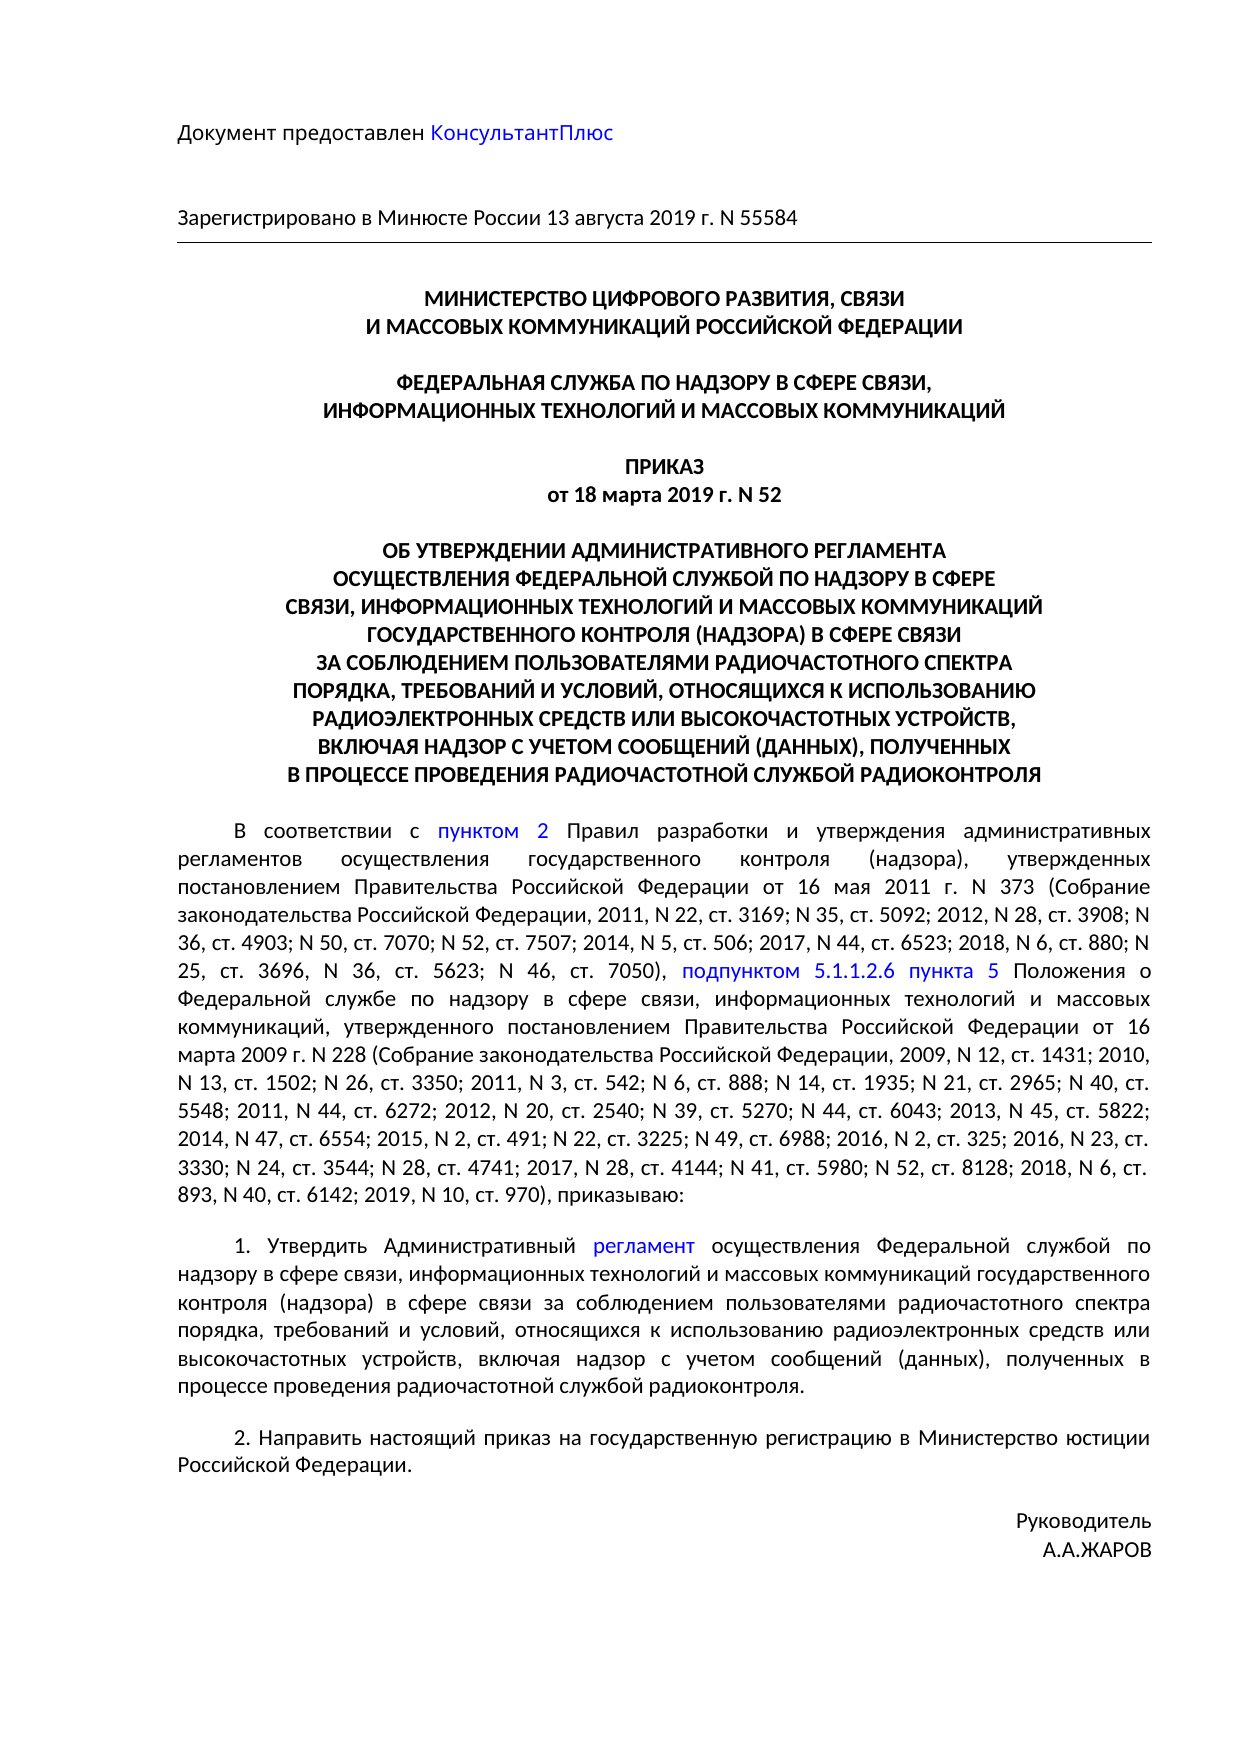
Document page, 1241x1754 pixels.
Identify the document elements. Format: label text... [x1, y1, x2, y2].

text А.А.ЖАРОВ [177, 1535, 1152, 1563]
title ВКЛЮЧАЯ НАДЗОР С УЧЕТОМ СООБЩЕНИЙ (ДАННЫХ), ПОЛУЧЕННЫХ [177, 732, 1152, 760]
title ИНФОРМАЦИОННЫХ ТЕХНОЛОГИЙ И МАССОВЫХ КОММУНИКАЦИЙ [177, 396, 1152, 424]
title ФЕДЕРАЛЬНАЯ СЛУЖБА ПО НАДЗОРУ В СФЕРЕ СВЯЗИ, [177, 368, 1152, 396]
text 1. Утвердить Административный регламент осуществления Федеральной службой по надзору в сфере связи, информационных технологий и массовых коммуникаций государственного контроля (надзора) в сфере связи за соблюдением пользователями радиочастотного спектра порядка, требований и условий, относящихся к использованию радиоэлектронных средств или высокочастотных устройств, включая надзор с учетом сообщений (данных), полученных в процессе проведения радиочастотной службой радиоконтроля. [177, 1232, 1152, 1400]
title ОСУЩЕСТВЛЕНИЯ ФЕДЕРАЛЬНОЙ СЛУЖБОЙ ПО НАДЗОРУ В СФЕРЕ [177, 564, 1152, 592]
text Руководитель [177, 1507, 1152, 1535]
text 2. Направить настоящий приказ на государственную регистрацию в Министерство юстиции Российской Федерации. [177, 1423, 1152, 1479]
title ОБ УТВЕРЖДЕНИИ АДМИНИСТРАТИВНОГО РЕГЛАМЕНТА [177, 536, 1152, 564]
title ПРИКАЗ [177, 452, 1152, 480]
title РАДИОЭЛЕКТРОННЫХ СРЕДСТВ ИЛИ ВЫСОКОЧАСТОТНЫХ УСТРОЙСТВ, [177, 704, 1152, 732]
title СВЯЗИ, ИНФОРМАЦИОННЫХ ТЕХНОЛОГИЙ И МАССОВЫХ КОММУНИКАЦИЙ [177, 592, 1152, 620]
title ЗА СОБЛЮДЕНИЕМ ПОЛЬЗОВАТЕЛЯМИ РАДИОЧАСТОТНОГО СПЕКТРА [177, 648, 1152, 676]
title И МАССОВЫХ КОММУНИКАЦИЙ РОССИЙСКОЙ ФЕДЕРАЦИИ [177, 312, 1152, 340]
text Зарегистрировано в Минюсте России 13 августа 2019 г. N 55584 [177, 203, 1152, 231]
title В ПРОЦЕССЕ ПРОВЕДЕНИЯ РАДИОЧАСТОТНОЙ СЛУЖБОЙ РАДИОКОНТРОЛЯ [177, 760, 1152, 788]
title Документ предоставлен КонсультантПлюс [177, 118, 1152, 175]
title от 18 марта 2019 г. N 52 [177, 480, 1152, 508]
title ПОРЯДКА, ТРЕБОВАНИЙ И УСЛОВИЙ, ОТНОСЯЩИХСЯ К ИСПОЛЬЗОВАНИЮ [177, 676, 1152, 704]
title МИНИСТЕРСТВО ЦИФРОВОГО РАЗВИТИЯ, СВЯЗИ [177, 284, 1152, 312]
text В соответствии с пунктом 2 Правил разработки и утверждения административных регламентов осуществления государственного контроля (надзора), утвержденных постановлением Правительства Российской Федерации от 16 мая 2011 г. N 373 (Собрание законодательства Российской Федерации, 2011, N 22, ст. 3169; N 35, ст. 5092; 2012, N 28, ст. 3908; N 36, ст. 4903; N 50, ст. 7070; N 52, ст. 7507; 2014, N 5, ст. 506; 2017, N 44, ст. 6523; 2018, N 6, ст. 880; N 25, ст. 3696, N 36, ст. 5623; N 46, ст. 7050), подпунктом 5.1.1.2.6 пункта 5 Положения о Федеральной службе по надзору в сфере связи, информационных технологий и массовых коммуникаций, утвержденного постановлением Правительства Российской Федерации от 16 марта 2009 г. N 228 (Собрание законодательства Российской Федерации, 2009, N 12, ст. 1431; 2010, N 13, ст. 1502; N 26, ст. 3350; 2011, N 3, ст. 542; N 6, ст. 888; N 14, ст. 1935; N 21, ст. 2965; N 40, ст. 5548; 2011, N 44, ст. 6272; 2012, N 20, ст. 2540; N 39, ст. 5270; N 44, ст. 6043; 2013, N 45, ст. 5822; 2014, N 47, ст. 6554; 2015, N 2, ст. 491; N 22, ст. 3225; N 49, ст. 6988; 2016, N 2, ст. 325; 2016, N 23, ст. 3330; N 24, ст. 3544; N 28, ст. 4741; 2017, N 28, ст. 4144; N 41, ст. 5980; N 52, ст. 8128; 2018, N 6, ст. 893, N 40, ст. 6142; 2019, N 10, ст. 970), приказываю: [177, 816, 1152, 1209]
title ГОСУДАРСТВЕННОГО КОНТРОЛЯ (НАДЗОРА) В СФЕРЕ СВЯЗИ [177, 620, 1152, 648]
